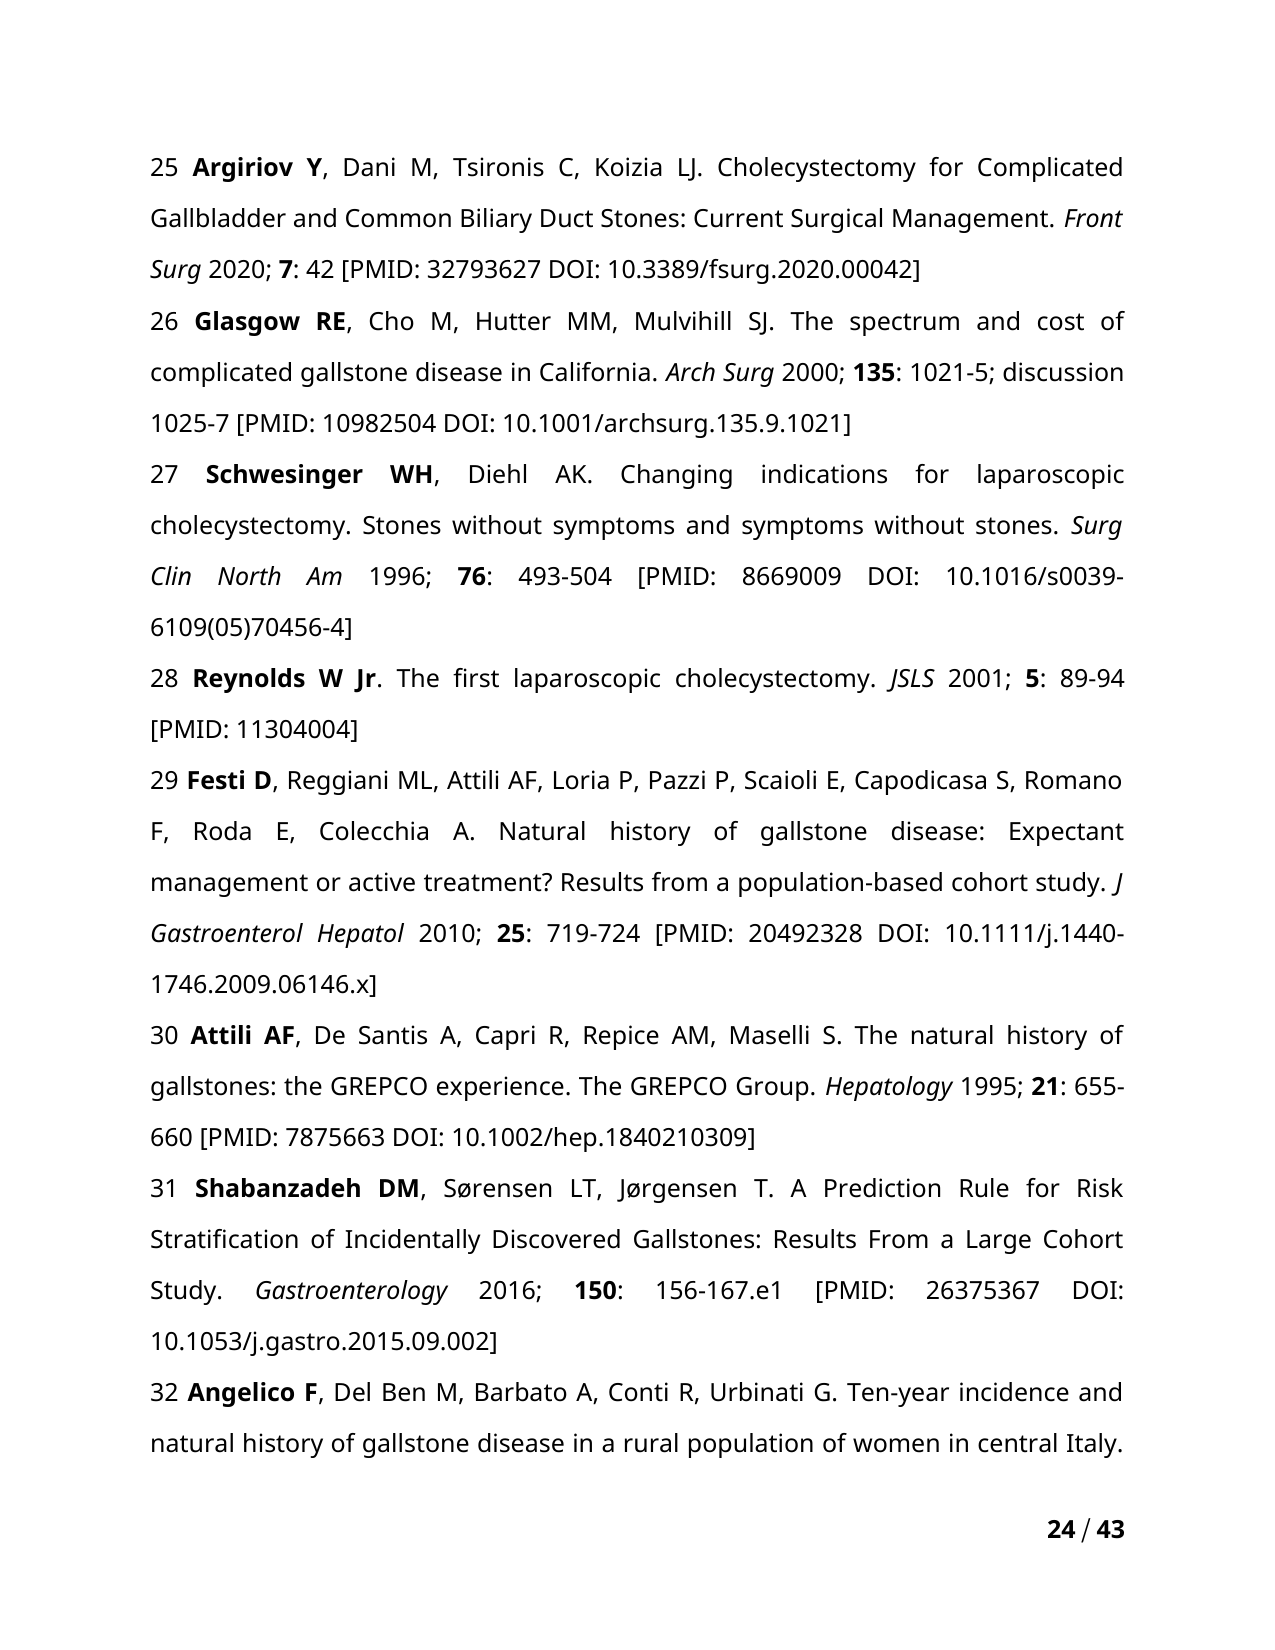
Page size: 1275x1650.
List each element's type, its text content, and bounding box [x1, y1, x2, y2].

text 26 Glasgow RE, Cho M, Hutter MM, Mulvihill SJ. The spectrum and cost of complicated gallstone disease in California. Arch Surg 2000; 135: 1021-5; discussion 1025-7 [PMID: 10982504 DOI: 10.1001/archsurg.135.9.1021] [150, 303, 1125, 439]
text 29 Festi D, Reggiani ML, Attili AF, Loria P, Pazzi P, Scaioli E, Capodicasa S, Romano F, Roda E, Colecchia A. Natural history of gallstone disease: Expectant management or active treatment? Results from a population-based cohort study. J Gastroenterol Hepatol 2010; 25: 719-724 [PMID: 20492328 DOI: 10.1111/j.1440-1746.2009.06146.x] [150, 762, 1125, 1001]
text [150, 1375, 1125, 1460]
text 28 Reynolds W Jr. The first laparoscopic cholecystectomy. JSLS 2001; 5: 89-94 [PMID: 11304004] [150, 660, 1125, 746]
text 27 Schwesinger WH, Diehl AK. Changing indications for laparoscopic cholecystectomy. Stones without symptoms and symptoms without stones. Surg Clin North Am 1996; 76: 493-504 [PMID: 8669009 DOI: 10.1016/s0039-6109(05)70456-4] [150, 456, 1125, 643]
text 31 Shabanzadeh DM, Sørensen LT, Jørgensen T. A Prediction Rule for Risk Stratification of Incidentally Discovered Gallstones: Results From a Large Cohort Study. Gastroenterology 2016; 150: 156-167.e1 [PMID: 26375367 DOI: 10.1053/j.gastro.2015.09.002] [150, 1171, 1125, 1358]
text 25 Argiriov Y, Dani M, Tsironis C, Koizia LJ. Cholecystectomy for Complicated Gallbladder and Common Biliary Duct Stones: Current Surgical Management. Front Surg 2020; 7: 42 [PMID: 32793627 DOI: 10.3389/fsurg.2020.00042] [150, 150, 1125, 286]
text 30 Attili AF, De Santis A, Capri R, Repice AM, Maselli S. The natural history of gallstones: the GREPCO experience. The GREPCO Group. Hepatology 1995; 21: 655-660 [PMID: 7875663 DOI: 10.1002/hep.1840210309] [150, 1018, 1125, 1154]
